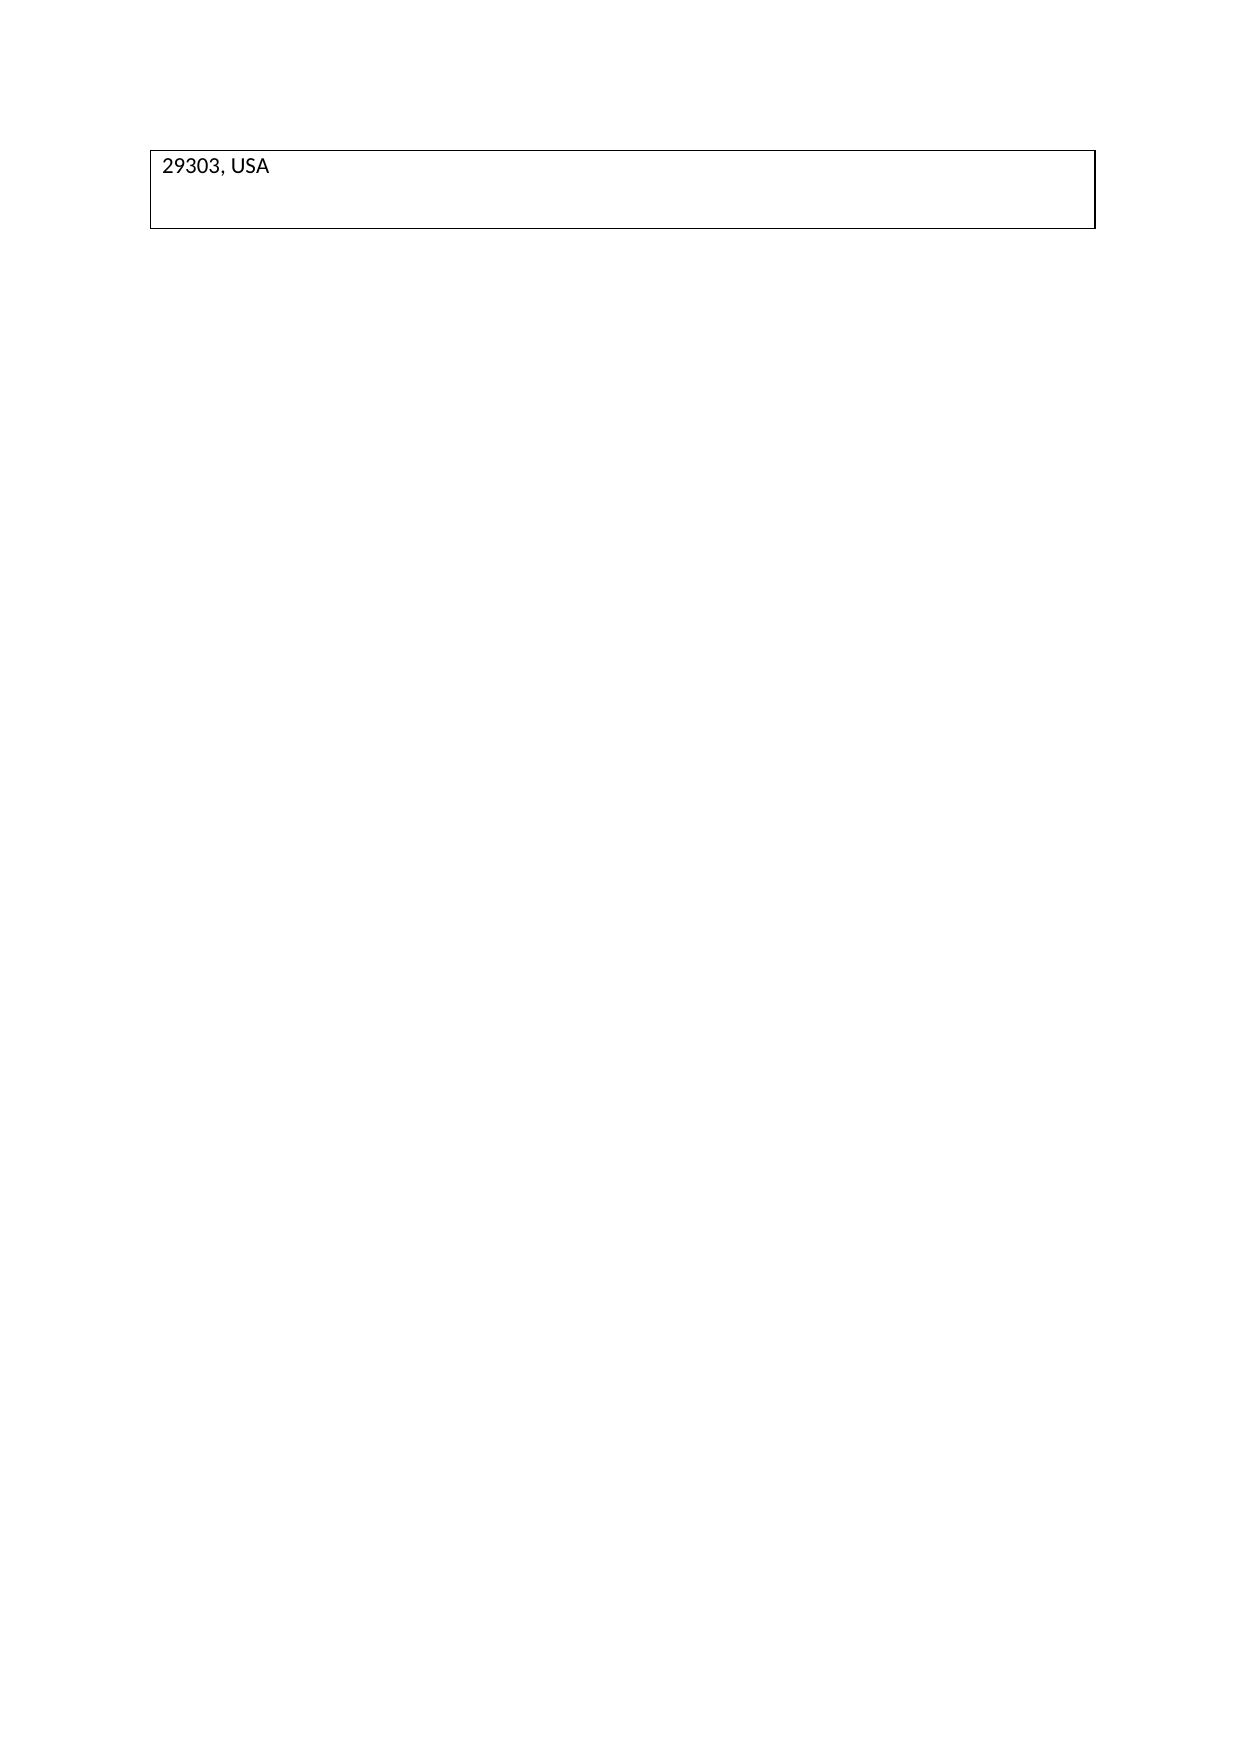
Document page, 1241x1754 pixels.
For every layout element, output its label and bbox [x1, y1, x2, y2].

table_cell [151, 151, 1094, 228]
